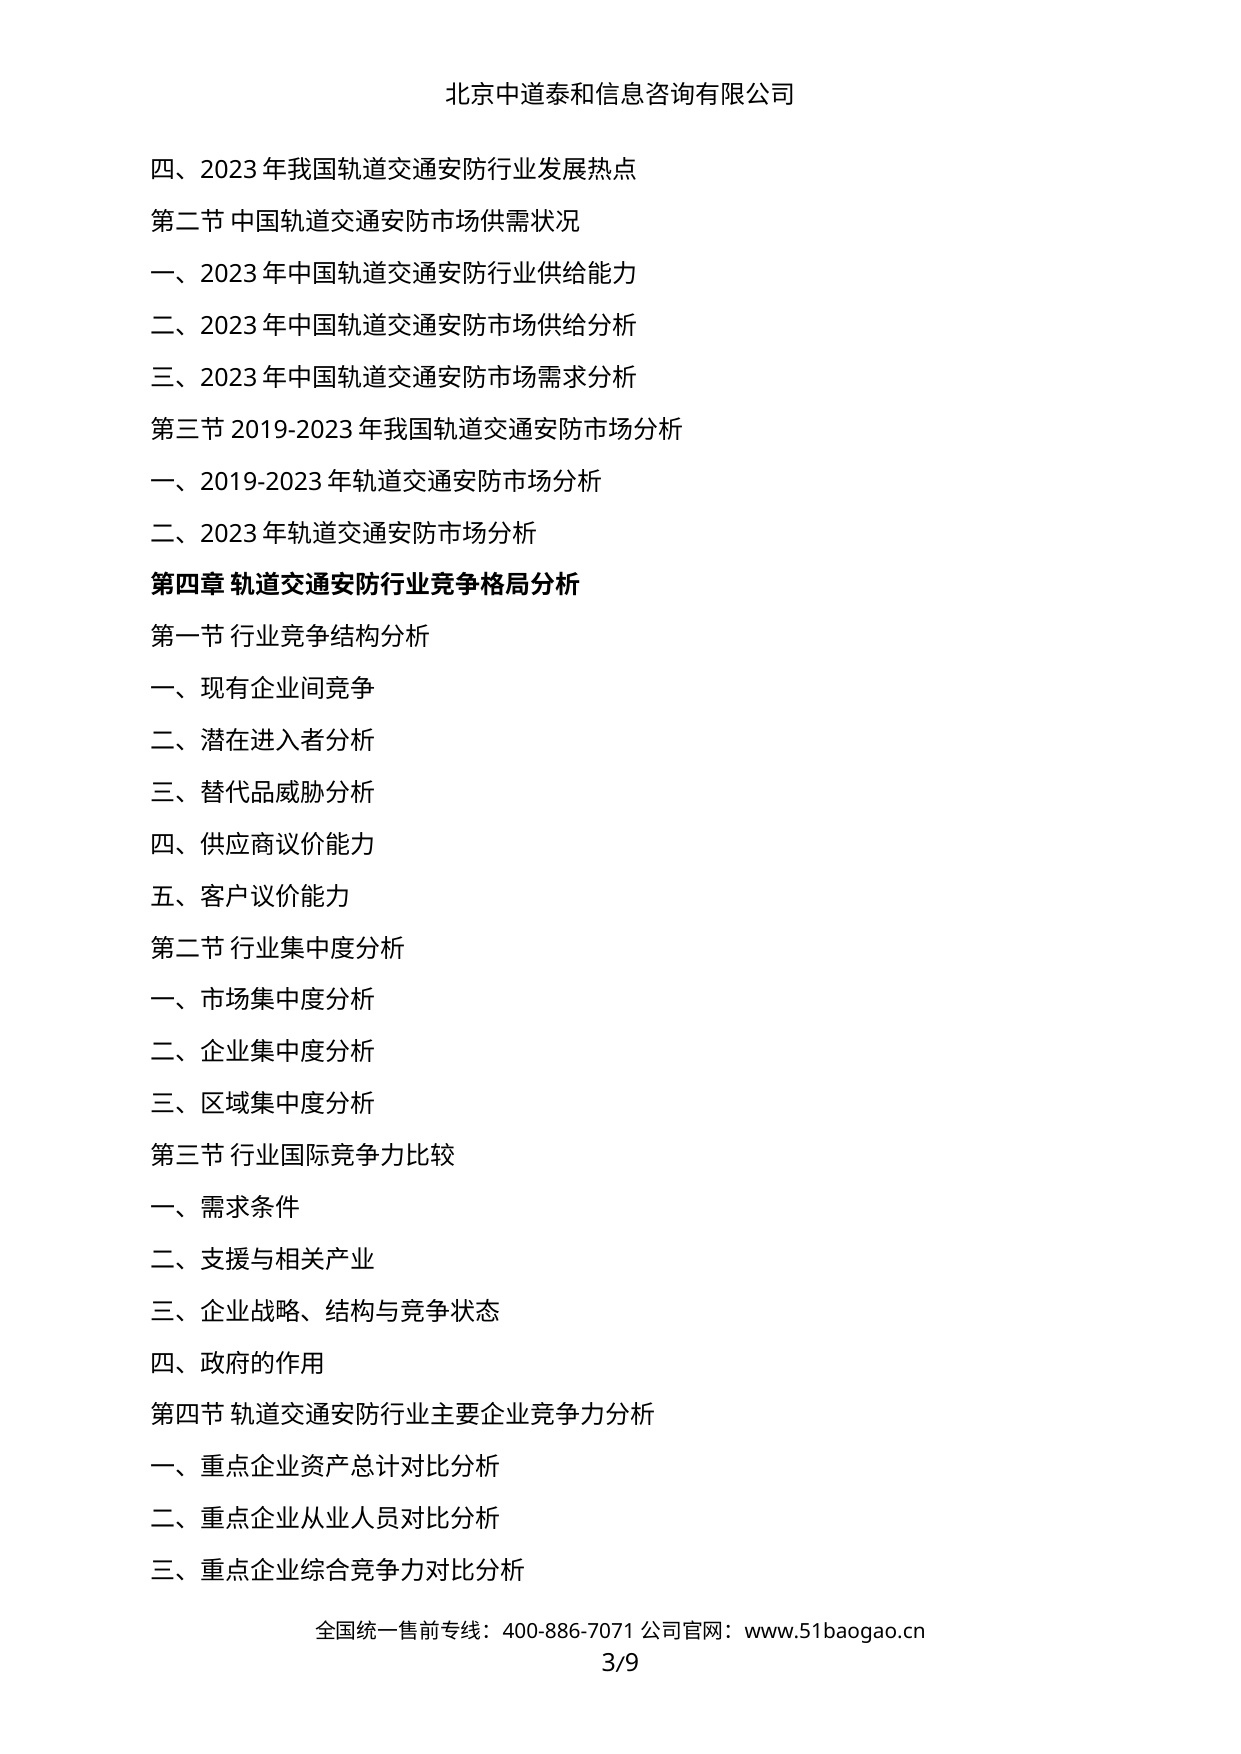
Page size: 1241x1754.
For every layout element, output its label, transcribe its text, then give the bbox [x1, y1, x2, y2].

text 四、政府的作用 [150, 1343, 1090, 1379]
text 四、供应商议价能力 [150, 824, 1090, 861]
text 一、重点企业资产总计对比分析 [150, 1447, 1090, 1483]
text 第三节 2019-2023年我国轨道交通安防市场分析 [150, 409, 1090, 446]
text 第四章 轨道交通安防行业竞争格局分析 [150, 565, 1090, 601]
text 第二节 行业集中度分析 [150, 928, 1090, 964]
text 二、重点企业从业人员对比分析 [150, 1499, 1090, 1535]
text 一、市场集中度分析 [150, 980, 1090, 1016]
text 第二节 中国轨道交通安防市场供需状况 [150, 202, 1090, 238]
text 五、客户议价能力 [150, 876, 1090, 912]
text 二、支援与相关产业 [150, 1239, 1090, 1276]
text 一、现有企业间竞争 [150, 669, 1090, 705]
text 三、企业战略、结构与竞争状态 [150, 1291, 1090, 1327]
text 二、潜在进入者分析 [150, 721, 1090, 757]
text 三、2023年中国轨道交通安防市场需求分析 [150, 357, 1090, 394]
text 三、重点企业综合竞争力对比分析 [150, 1551, 1090, 1587]
text 二、2023年轨道交通安防市场分析 [150, 513, 1090, 549]
text 三、区域集中度分析 [150, 1084, 1090, 1120]
text 一、需求条件 [150, 1187, 1090, 1224]
text 四、2023年我国轨道交通安防行业发展热点 [150, 150, 1090, 186]
text 一、2019-2023年轨道交通安防市场分析 [150, 461, 1090, 497]
text 二、企业集中度分析 [150, 1032, 1090, 1068]
text 第一节 行业竞争结构分析 [150, 617, 1090, 653]
text 第四节 轨道交通安防行业主要企业竞争力分析 [150, 1395, 1090, 1431]
text 三、替代品威胁分析 [150, 772, 1090, 809]
text 二、2023年中国轨道交通安防市场供给分析 [150, 306, 1090, 342]
text 一、2023年中国轨道交通安防行业供给能力 [150, 254, 1090, 290]
text 第三节 行业国际竞争力比较 [150, 1136, 1090, 1172]
